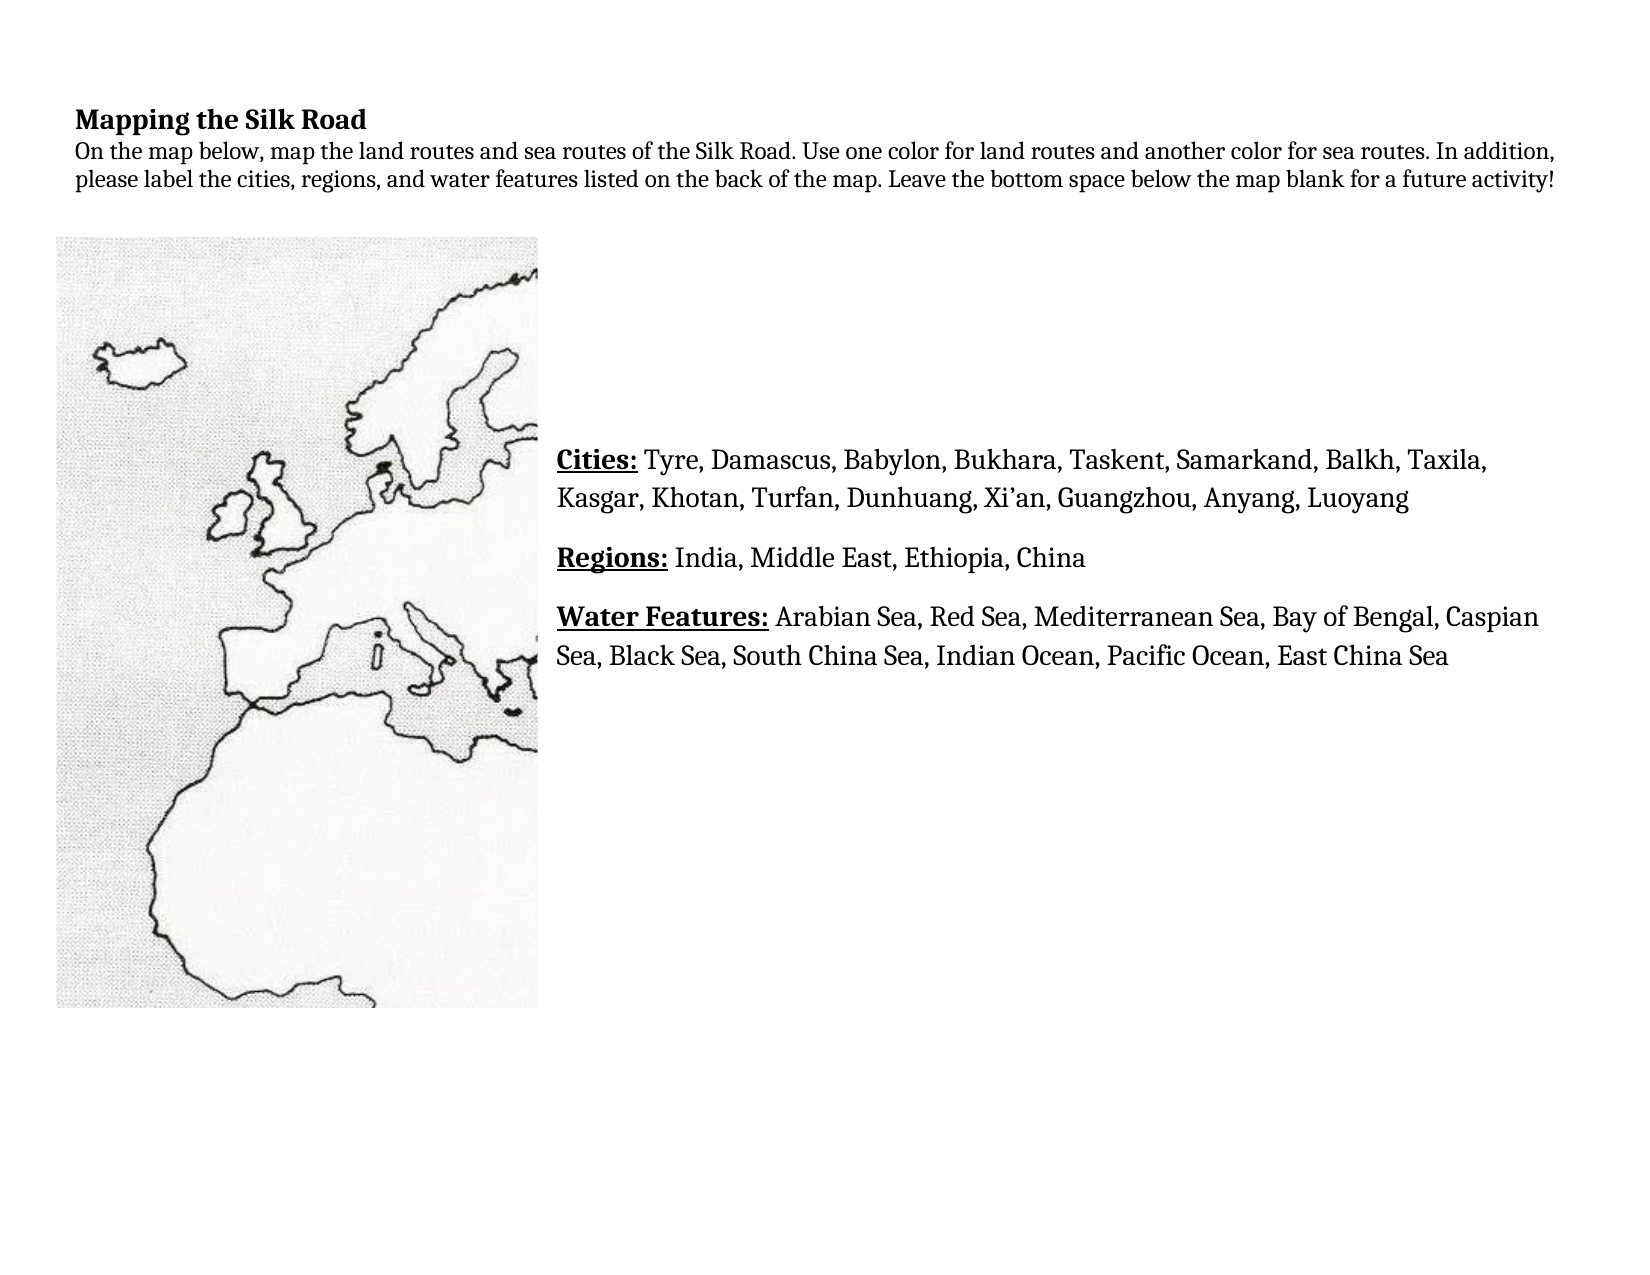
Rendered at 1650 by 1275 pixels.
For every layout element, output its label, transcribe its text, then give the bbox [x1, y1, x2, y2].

picture [56, 237, 537, 1008]
text Regions: India, Middle East, Ethiopia, China [537, 541, 1575, 574]
text Water Features: Arabian Sea, Red Sea, Mediterranean Sea, Bay of Bengal, Caspian Sea, Black Sea, South China Sea, Indian Ocean, Pacific Ocean, East China Sea [537, 600, 1575, 672]
text On the map below, map the land routes and sea routes of the Silk Road. Use one color for land routes and another color for sea routes. In addition, please label the cities, regions, and water features listed on the back of the map. Leave the bottom space below the map blank for a future activity! [75, 137, 1575, 194]
text Cities: Tyre, Damascus, Babylon, Bukhara, Taskent, Samarkand, Balkh, Taxila, Kasgar, Khotan, Turfan, Dunhuang, Xi’an, Guangzhou, Anyang, Luoyang [537, 443, 1575, 515]
text Mapping the Silk Road [75, 103, 1575, 137]
